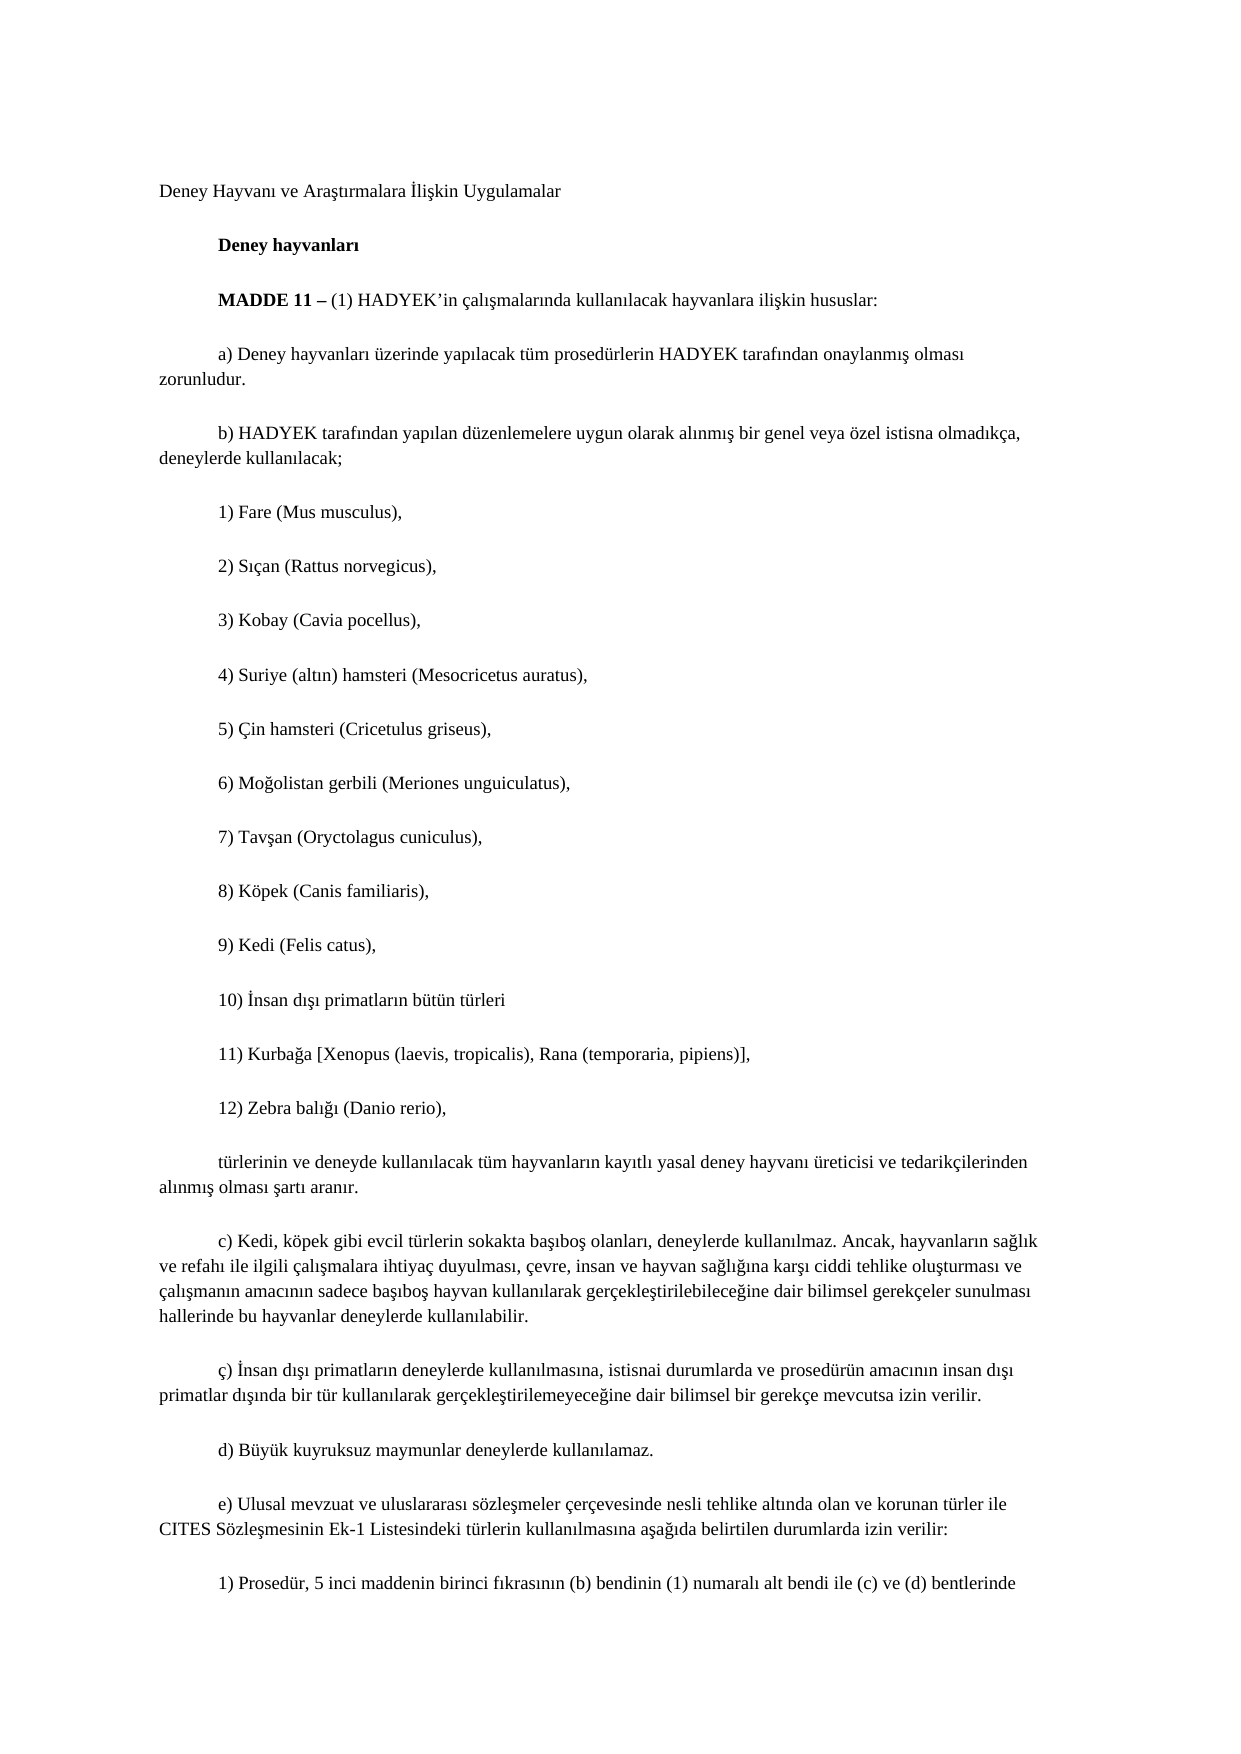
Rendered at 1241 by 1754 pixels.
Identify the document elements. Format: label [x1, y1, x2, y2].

table_cell [148, 148, 1063, 1593]
